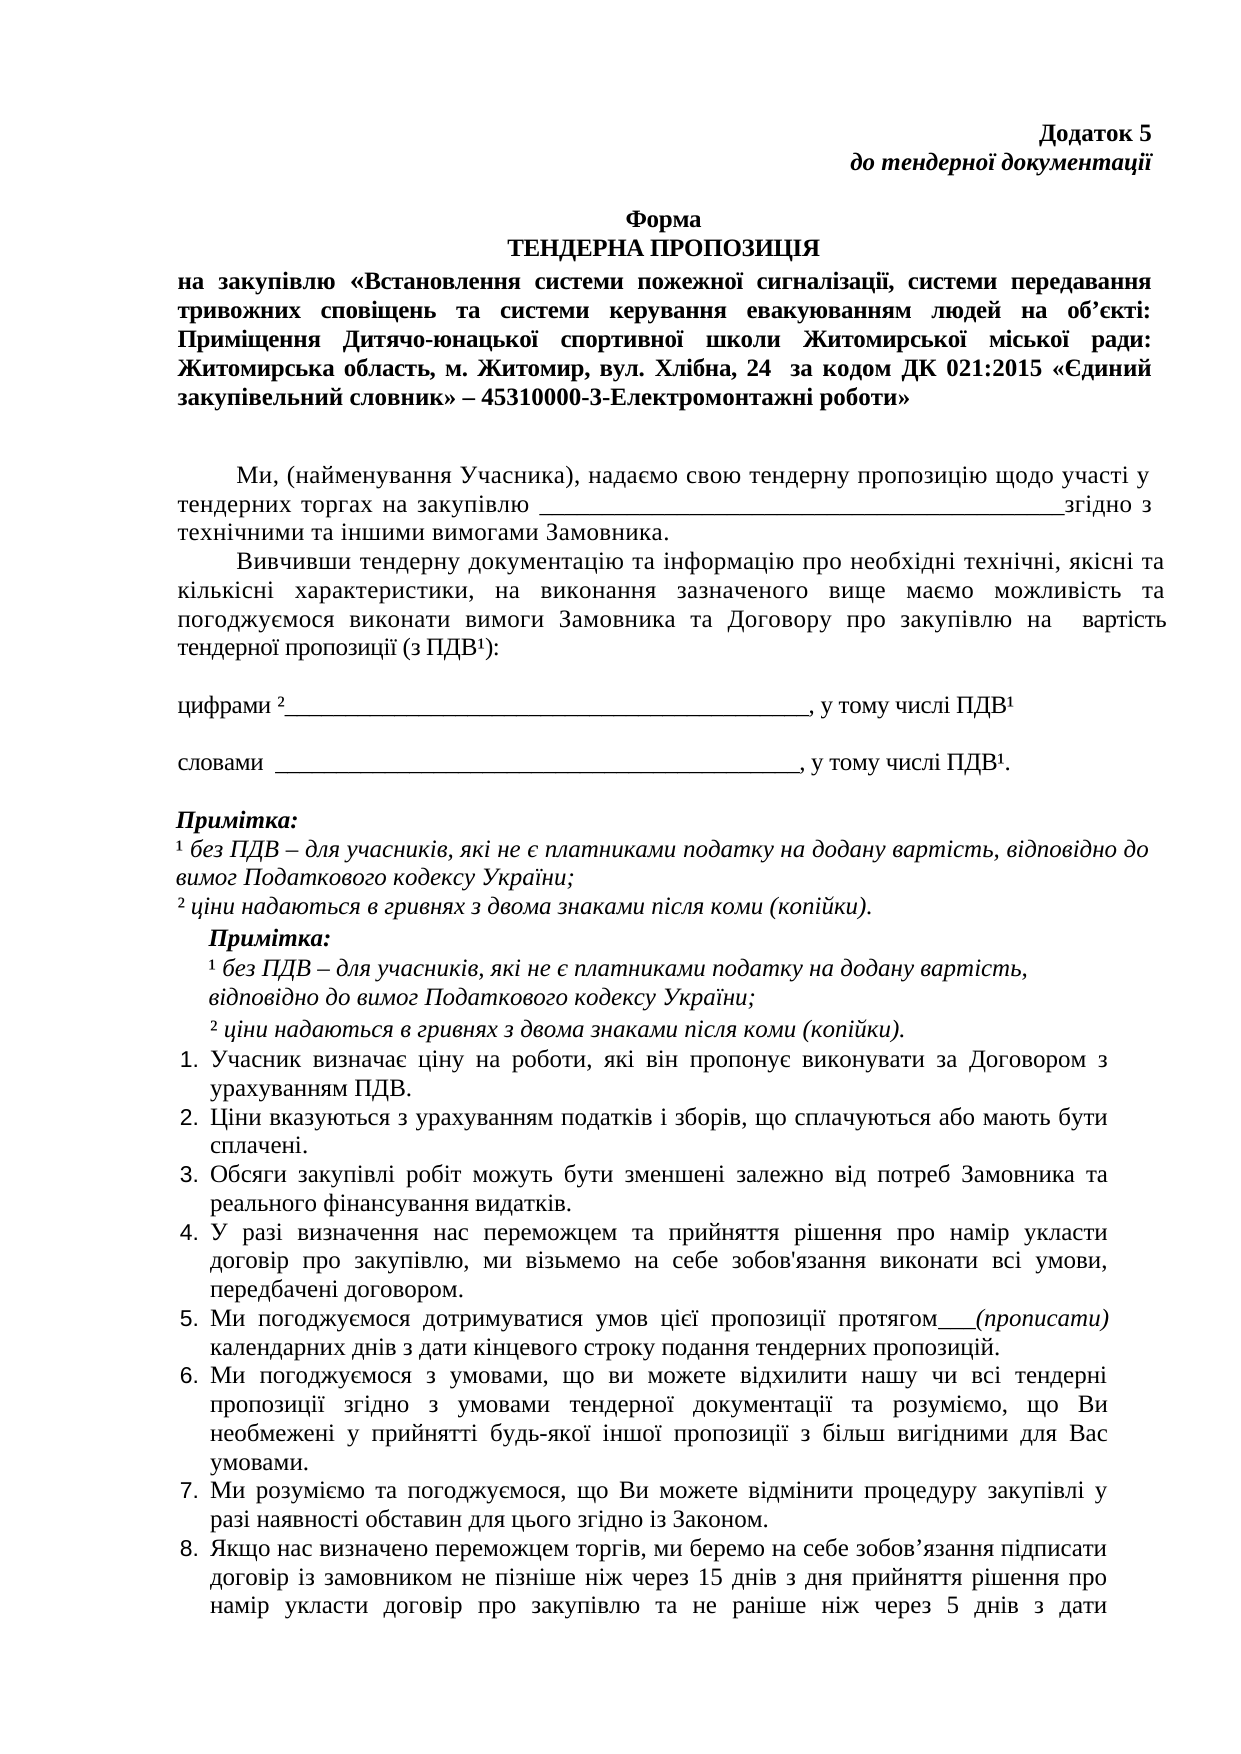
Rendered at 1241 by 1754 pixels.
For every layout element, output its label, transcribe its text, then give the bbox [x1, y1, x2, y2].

text ¹ без ПДВ – для учасників, які не є платниками податку на додану вартість, відповідно до вимог Податкового кодексу України; [208, 953, 1106, 1011]
text ² ціни надаються в гривнях з двома знаками після коми (копійки). [177, 891, 1148, 920]
text Вивчивши тендерну документацію та інформацію про необхідні технічні, якісні та кількісні характеристики, на виконання зазначеного вище маємо можливість та погоджуємося виконати вимоги Замовника та Договору про закупівлю на вартість тендерної пропозиції (з ПДВ¹): [177, 546, 1167, 661]
text ¹ без ПДВ – для учасників, які не є платниками податку на додану вартість, відповідно до вимог Податкового кодексу України; [177, 834, 1152, 891]
text Примітка: [177, 805, 1152, 834]
list Ми розуміємо та погоджуємося, що Ви можете відмінити процедуру закупівлі у разі наявності обставин для цього згідно із Законом. [179, 1475, 1109, 1533]
text цифрами ²___________________________________________, у тому числі ПДВ¹ [177, 690, 1179, 719]
text словами ___________________________________________, у тому числі ПДВ¹. [177, 747, 1179, 776]
text Примітка: [208, 920, 1152, 953]
text на закупівлю «Встановлення системи пожежної сигналізації, системи передавання тривожних сповіщень та системи керування евакуюванням людей на об’єкті: Приміщення Дитячо-юнацької спортивної школи Житомирської міської ради: Житомирська область, м. Житомир, вул. Хлібна, 24 за кодом ДК 021:2015 «Єдиний закупівельний словник» – 45310000-3-Електромонтажні роботи» [177, 262, 1152, 410]
text до тендерної документації [177, 147, 1152, 176]
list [179, 1533, 1109, 1619]
text Ми, (найменування Учасника), надаємо свою тендерну пропозицію щодо участі у тендерних торгах на закупівлю __________________________________________згідно з технічними та іншими вимогами Замовника. [177, 460, 1152, 546]
text ТЕНДЕРНА ПРОПОЗИЦІЯ [176, 233, 1152, 262]
text Додаток 5 [177, 118, 1152, 147]
list Учасник визначає ціну на роботи, які він пропонує виконувати за Договором з урахуванням ПДВ. [179, 1044, 1109, 1102]
list У разі визначення нас переможцем та прийняття рішення про намір укласти договір про закупівлю, ми візьмемо на себе зобов'язання виконати всі умови, передбачені договором. [179, 1217, 1109, 1303]
list Обсяги закупівлі робіт можуть бути зменшені залежно від потреб Замовника та реального фінансування видатків. [179, 1159, 1109, 1217]
text ² ціни надаються в гривнях з двома знаками після коми (копійки). [210, 1011, 1152, 1044]
text Форма [176, 204, 1152, 233]
list Ціни вказуються з урахуванням податків і зборів, що сплачуються або мають бути сплачені. [179, 1102, 1109, 1159]
list Ми погоджуємося з умовами, що ви можете відхилити нашу чи всі тендерні пропозиції згідно з умовами тендерної документації та розуміємо, що Ви необмежені у прийнятті будь-якої іншої пропозиції з більш вигідними для Вас умовами. [179, 1360, 1109, 1475]
list Ми погоджуємося дотримуватися умов цієї пропозиції протягом___(прописати) календарних днів з дати кінцевого строку подання тендерних пропозицій. [179, 1303, 1109, 1360]
